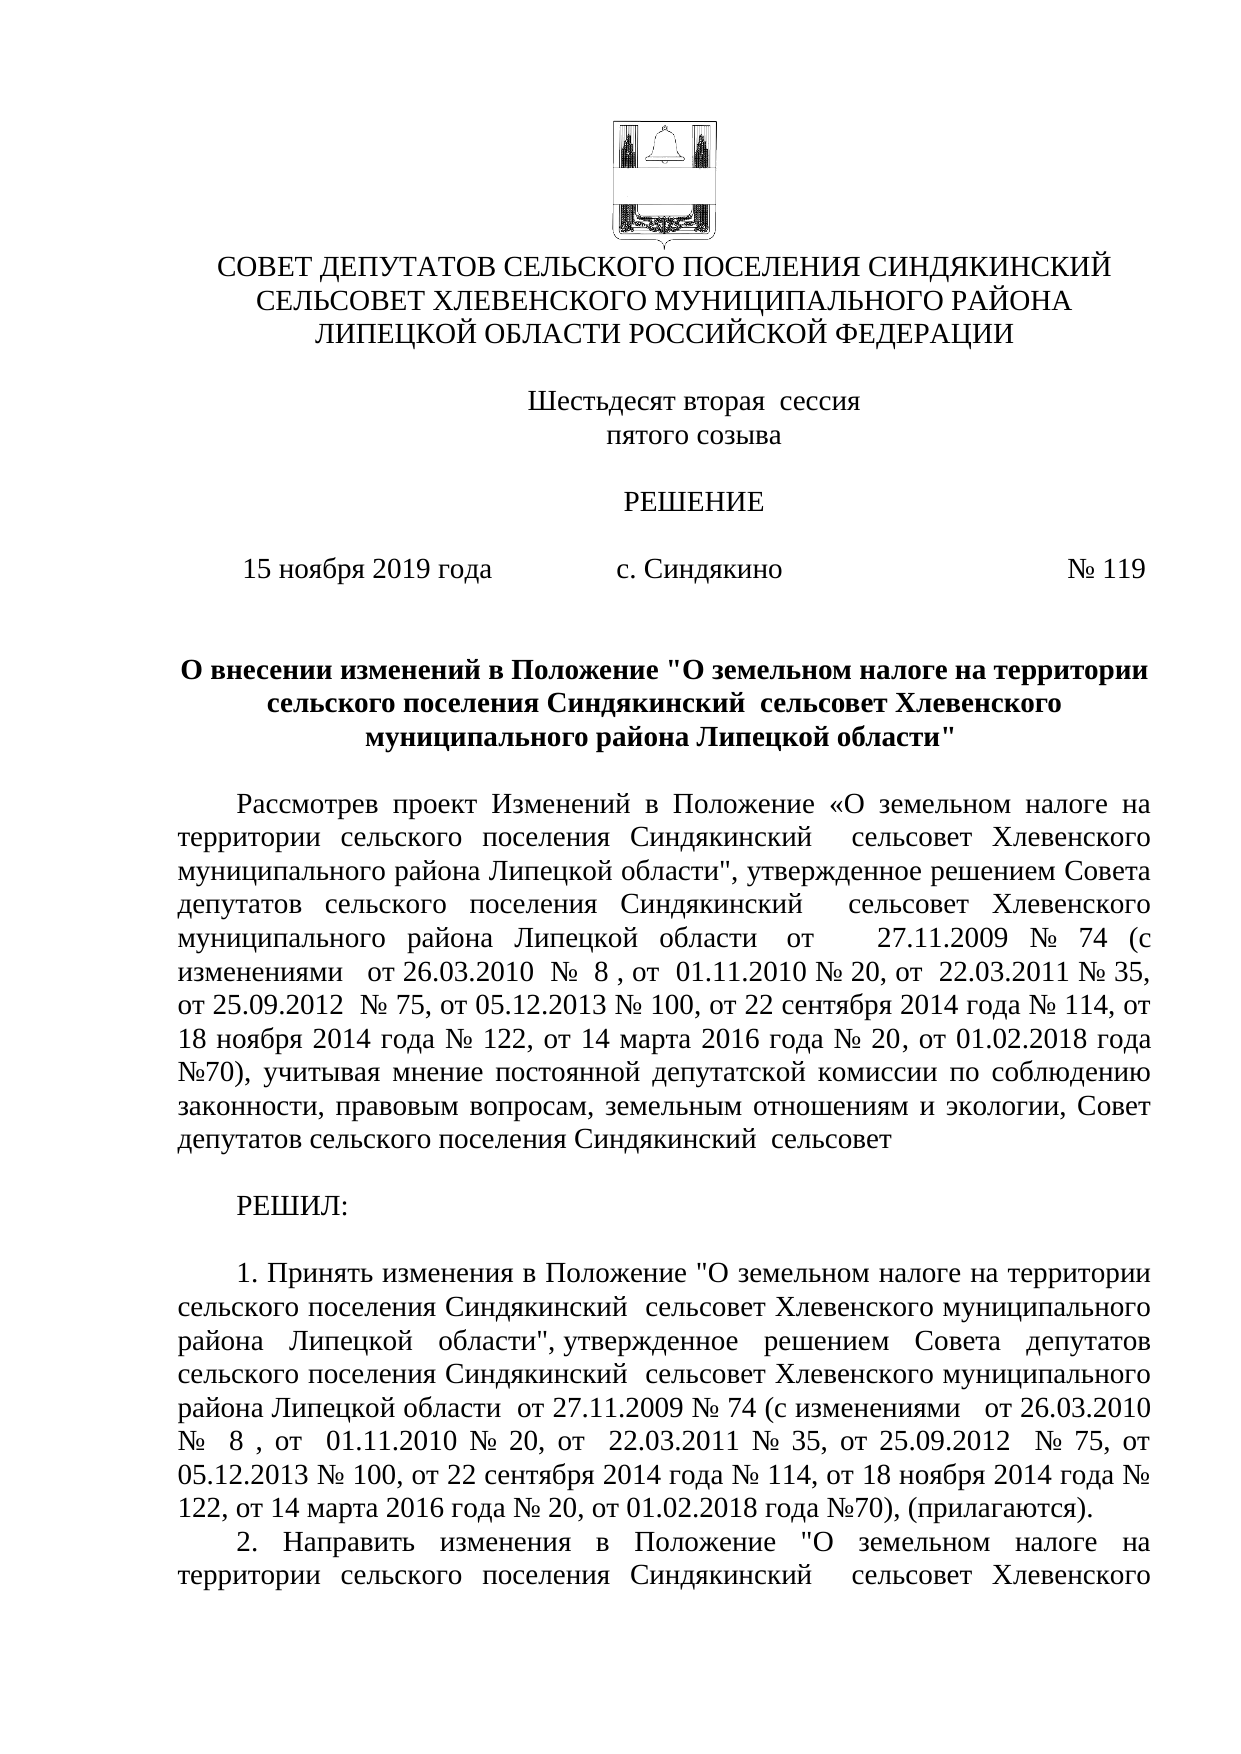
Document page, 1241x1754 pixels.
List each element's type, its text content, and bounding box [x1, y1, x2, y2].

text СОВЕТ ДЕПУТАТОВ СЕЛЬСКОГО ПОСЕЛЕНИЯ СИНДЯКИНСКИЙ СЕЛЬСОВЕТ ХЛЕВЕНСКОГО МУНИЦИПАЛЬНОГО РАЙОНА ЛИПЕЦКОЙ ОБЛАСТИ РОССИЙСКОЙ ФЕДЕРАЦИИ [177, 249, 1152, 350]
text РЕШЕНИЕ [177, 484, 1152, 518]
text РЕШИЛ: [177, 1188, 1152, 1222]
text О внесении изменений в Положение "О земельном налоге на территории сельского поселения Синдякинский сельсовет Хлевенского муниципального района Липецкой области" [177, 652, 1152, 752]
text Рассмотрев проект Изменений в Положение «О земельном налоге на территории сельского поселения Синдякинский сельсовет Хлевенского муниципального района Липецкой области", утвержденное решением Совета депутатов сельского поселения Синдякинский сельсовет Хлевенского муниципального района Липецкой области от 27.11.2009 № 74 (с изменениями от 26.03.2010 № 8 , от 01.11.2010 № 20, от 22.03.2011 № 35, от 25.09.2012 № 75, от 05.12.2013 № 100, от 22 сентября 2014 года № 114, от 18 ноября 2014 года № 122, от 14 марта 2016 года № 20, от 01.02.2018 года №70), учитывая мнение постоянной депутатской комиссии по соблюдению законности, правовым вопросам, земельным отношениям и экологии, Совет депутатов сельского поселения Синдякинский сельсовет [177, 786, 1152, 1155]
text пятого созыва [177, 417, 1152, 451]
text 15 ноября 2019 года с. Синдякино № 119 [177, 551, 1152, 585]
text 1. Принять изменения в Положение "О земельном налоге на территории сельского поселения Синдякинский сельсовет Хлевенского муниципального района Липецкой области", утвержденное решением Совета депутатов сельского поселения Синдякинский сельсовет Хлевенского муниципального района Липецкой области от 27.11.2009 № 74 (с изменениями от 26.03.2010 № 8 , от 01.11.2010 № 20, от 22.03.2011 № 35, от 25.09.2012 № 75, от 05.12.2013 № 100, от 22 сентября 2014 года № 114, от 18 ноября 2014 года № 122, от 14 марта 2016 года № 20, от 01.02.2018 года №70), (прилагаются). [177, 1256, 1152, 1524]
text Шестьдесят вторая сессия [177, 383, 1152, 417]
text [177, 1524, 1152, 1591]
